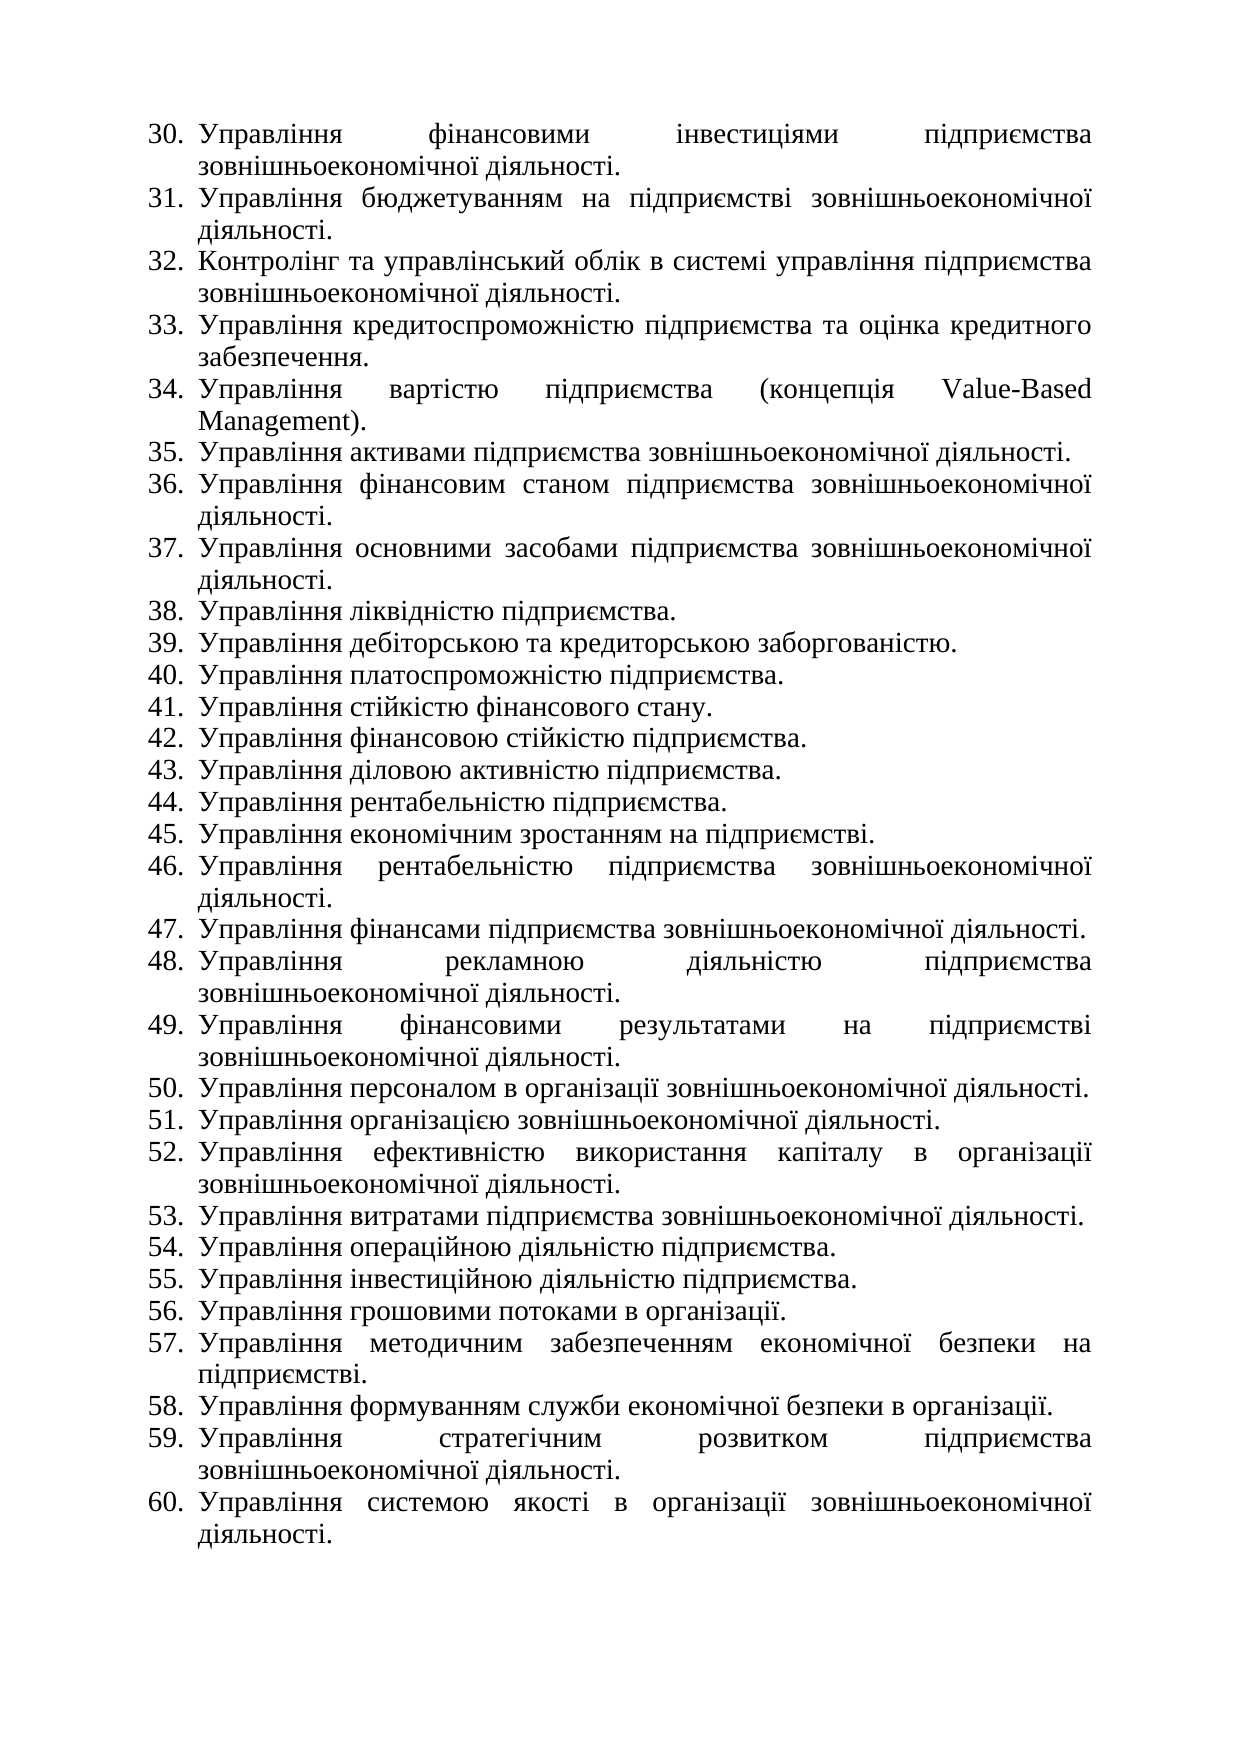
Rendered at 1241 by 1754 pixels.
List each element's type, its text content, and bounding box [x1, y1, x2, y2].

list Управління фінансовими інвестиціями підприємства зовнішньоекономічної діяльності. [148, 118, 1092, 182]
list Управління грошовими потоками в організації. [148, 1295, 1092, 1327]
list Управління вартістю підприємства (концепція Value-Based Management). [148, 373, 1092, 436]
list Управління активами підприємства зовнішньоекономічної діяльності. [148, 436, 1092, 468]
list Управління рентабельністю підприємства. [148, 786, 1092, 818]
list Управління методичним забезпеченням економічної безпеки на підприємстві. [148, 1327, 1092, 1390]
list Управління фінансовою стійкістю підприємства. [148, 722, 1092, 754]
list Управління діловою активністю підприємства. [148, 754, 1092, 786]
list Управління платоспроможністю підприємства. [148, 659, 1092, 691]
list Управління фінансовим станом підприємства зовнішньоекономічної діяльності. [148, 468, 1092, 532]
list Управління ефективністю використання капіталу в організації зовнішньоекономічної діяльності. [148, 1136, 1092, 1199]
list Управління основними засобами підприємства зовнішньоекономічної діяльності. [148, 532, 1092, 595]
list Управління економічним зростанням на підприємстві. [148, 818, 1092, 849]
list Управління інвестиційною діяльністю підприємства. [148, 1263, 1092, 1295]
list Управління персоналом в організації зовнішньоекономічної діяльності. [148, 1072, 1092, 1104]
list Управління кредитоспроможністю підприємства та оцінка кредитного забезпечення. [148, 309, 1092, 373]
list Управління ліквідністю підприємства. [148, 595, 1092, 627]
list Управління рентабельністю підприємства зовнішньоекономічної діяльності. [148, 849, 1092, 913]
list Управління операційною діяльністю підприємства. [148, 1231, 1092, 1263]
list Управління системою якості в організації зовнішньоекономічної діяльності. [148, 1486, 1092, 1549]
list Управління фінансами підприємства зовнішньоекономічної діяльності. [148, 913, 1092, 945]
list Контролінг та управлінський облік в системі управління підприємства зовнішньоекономічної діяльності. [148, 245, 1092, 309]
list Управління стійкістю фінансового стану. [148, 691, 1092, 722]
list Управління рекламною діяльністю підприємства зовнішньоекономічної діяльності. [148, 945, 1092, 1009]
list Управління бюджетуванням на підприємстві зовнішньоекономічної діяльності. [148, 182, 1092, 245]
list Управління витратами підприємства зовнішньоекономічної діяльності. [148, 1199, 1092, 1231]
list Управління дебіторською та кредиторською заборгованістю. [148, 627, 1092, 659]
list Управління організацією зовнішньоекономічної діяльності. [148, 1104, 1092, 1136]
list Управління стратегічним розвитком підприємства зовнішньоекономічної діяльності. [148, 1422, 1092, 1486]
list Управління фінансовими результатами на підприємстві зовнішньоекономічної діяльності. [148, 1009, 1092, 1072]
list Управління формуванням служби економічної безпеки в організації. [148, 1390, 1092, 1422]
